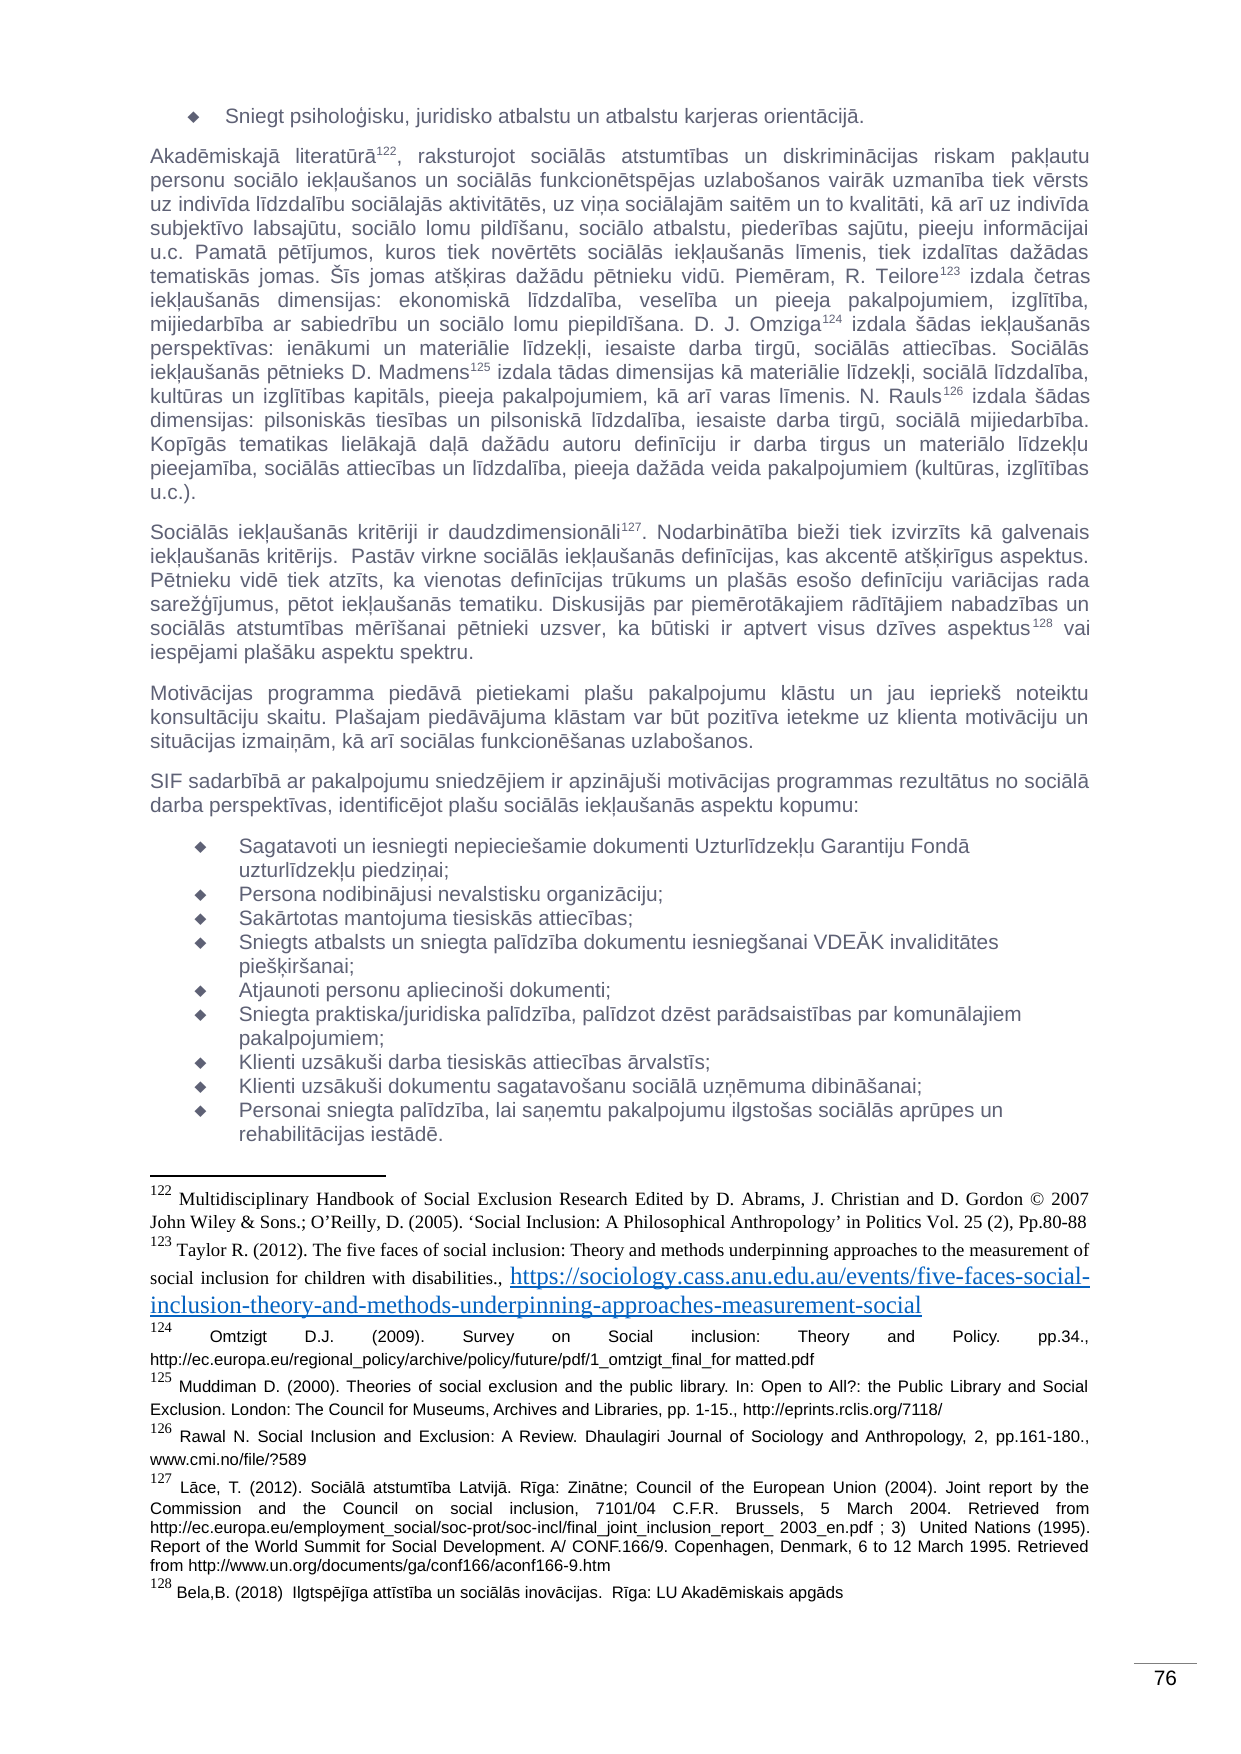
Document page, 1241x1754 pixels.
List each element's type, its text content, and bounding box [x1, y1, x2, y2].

list Klienti uzsākuši dokumentu sagatavošanu sociālā uzņēmuma dibināšanai; [194, 1074, 1090, 1098]
text SIF sadarbībā ar pakalpojumu sniedzējiem ir apzinājuši motivācijas programmas rezultātus no sociālā darba perspektīvas, identificējot plašu sociālās iekļaušanās aspektu kopumu: [150, 769, 1090, 817]
list Klienti uzsākuši darba tiesiskās attiecības ārvalstīs; [194, 1050, 1090, 1074]
list Sakārtotas mantojuma tiesiskās attiecības; [194, 906, 1090, 930]
text Sociālās iekļaušanās kritēriji ir daudzdimensionāli. Nodarbinātība bieži tiek izvirzīts kā galvenais iekļaušanās kritērijs. Pastāv virkne sociālās iekļaušanās definīcijas, kas akcentē atšķirīgus aspektus. Pētnieku vidē tiek atzīts, ka vienotas definīcijas trūkums un plašās esošo definīciju variācijas rada sarežģījumus, pētot iekļaušanās tematiku. Diskusijās par piemērotākajiem rādītājiem nabadzības un sociālās atstumtības mērīšanai pētnieki uzsver, ka būtiski ir aptvert visus dzīves aspektus vai iespējami plašāku aspektu spektru. [150, 520, 1090, 664]
text Motivācijas programma piedāvā pietiekami plašu pakalpojumu klāstu un jau iepriekš noteiktu konsultāciju skaitu. Plašajam piedāvājuma klāstam var būt pozitīva ietekme uz klienta motivāciju un situācijas izmaiņām, kā arī sociālas funkcionēšanas uzlabošanos. [150, 681, 1090, 752]
list Sniegt psiholoģisku, juridisko atbalstu un atbalstu karjeras orientācijā. [187, 103, 1090, 127]
list Sniegta praktiska/juridiska palīdzība, palīdzot dzēst parādsaistības par komunālajiem pakalpojumiem; [194, 1002, 1090, 1050]
list Persona nodibinājusi nevalstisku organizāciju; [194, 882, 1090, 906]
list Sniegts atbalsts un sniegta palīdzība dokumentu iesniegšanai VDEĀK invaliditātes piešķiršanai; [194, 930, 1090, 978]
list Sagatavoti un iesniegti nepieciešamie dokumenti Uzturlīdzekļu Garantiju Fondā uzturlīdzekļu piedziņai; [194, 834, 1090, 882]
list Personai sniegta palīdzība, lai saņemtu pakalpojumu ilgstošas sociālās aprūpes un rehabilitācijas iestādē. [194, 1098, 1090, 1146]
list Atjaunoti personu apliecinoši dokumenti; [194, 978, 1090, 1002]
text Akadēmiskajā literatūrā, raksturojot sociālās atstumtības un diskriminācijas riskam pakļautu personu sociālo iekļaušanos un sociālās funkcionētspējas uzlabošanos vairāk uzmanība tiek vērsts uz indivīda līdzdalību sociālajās aktivitātēs, uz viņa sociālajām saitēm un to kvalitāti, kā arī uz indivīda subjektīvo labsajūtu, sociālo lomu pildīšanu, sociālo atbalstu, piederības sajūtu, pieeju informācijai u.c. Pamatā pētījumos, kuros tiek novērtēts sociālās iekļaušanās līmenis, tiek izdalītas dažādas tematiskās jomas. Šīs jomas atšķiras dažādu pētnieku vidū. Piemēram, R. Teilore izdala četras iekļaušanās dimensijas: ekonomiskā līdzdalība, veselība un pieeja pakalpojumiem, izglītība, mijiedarbība ar sabiedrību un sociālo lomu piepildīšana. D. J. Omziga izdala šādas iekļaušanās perspektīvas: ienākumi un materiālie līdzekļi, iesaiste darba tirgū, sociālās attiecības. Sociālās iekļaušanās pētnieks D. Madmens izdala tādas dimensijas kā materiālie līdzekļi, sociālā līdzdalība, kultūras un izglītības kapitāls, pieeja pakalpojumiem, kā arī varas līmenis. N. Rauls izdala šādas dimensijas: pilsoniskās tiesības un pilsoniskā līdzdalība, iesaiste darba tirgū, sociālā mijiedarbība. Kopīgās tematikas lielākajā daļā dažādu autoru definīciju ir darba tirgus un materiālo līdzekļu pieejamība, sociālās attiecības un līdzdalība, pieeja dažāda veida pakalpojumiem (kultūras, izglītības u.c.). [150, 144, 1090, 503]
